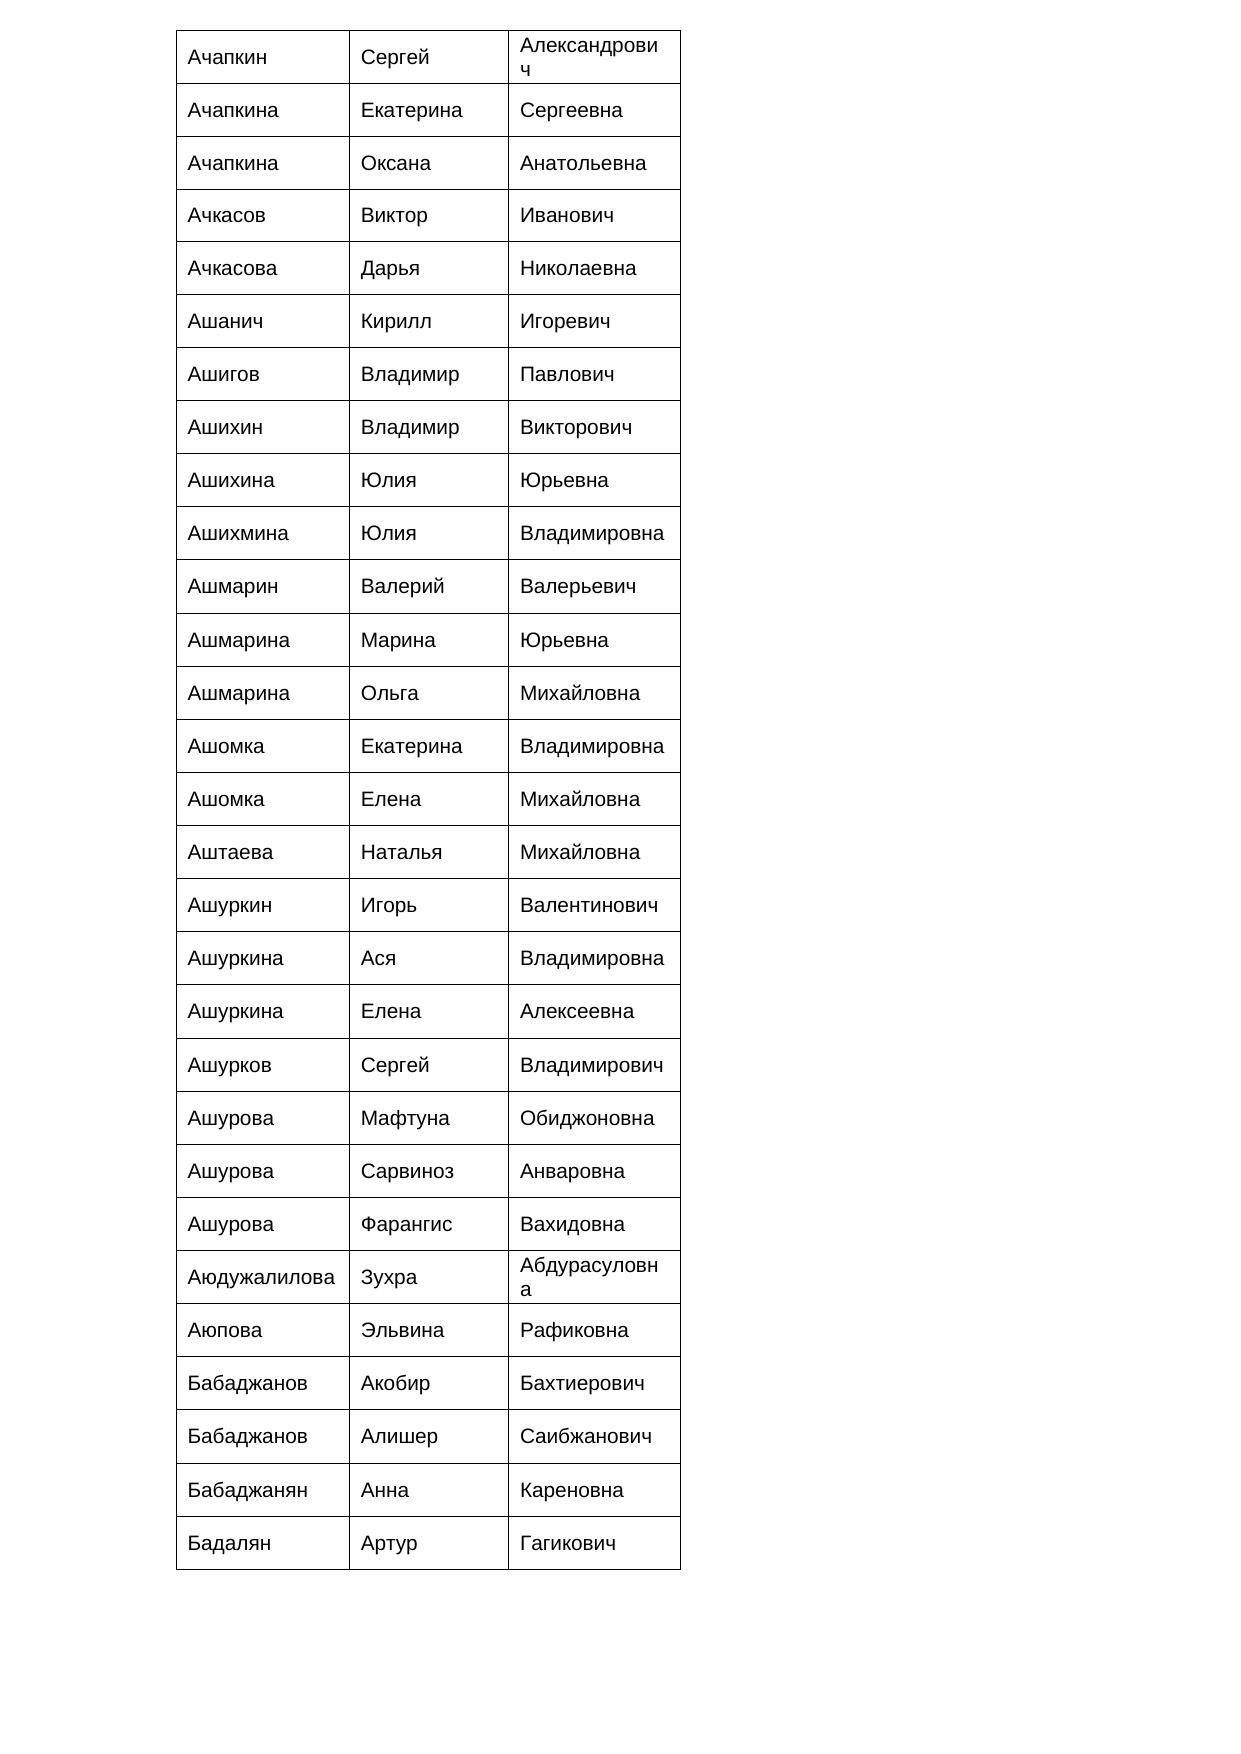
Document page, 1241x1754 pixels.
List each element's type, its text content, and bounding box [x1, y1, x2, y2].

table_cell Виктор [350, 190, 508, 241]
table_cell Владимир [350, 348, 508, 400]
table_cell Валерий [350, 560, 508, 612]
table_cell Елена [350, 985, 508, 1037]
table_cell Михайловна [509, 826, 680, 878]
table_cell Саибжанович [509, 1410, 680, 1462]
table_cell Игоревич [509, 295, 680, 347]
table_cell Дарья [350, 242, 508, 294]
table_cell Акобир [350, 1357, 508, 1409]
table_cell Вахидовна [509, 1198, 680, 1250]
table_cell Иванович [509, 190, 680, 241]
table_cell Ашуркина [177, 932, 349, 984]
table_cell Мафтуна [350, 1092, 508, 1144]
table_cell Владимир [350, 401, 508, 453]
table_cell Абдурасуловна [509, 1251, 680, 1303]
table_cell Зухра [350, 1251, 508, 1303]
table_cell Марина [350, 614, 508, 666]
table_cell Юлия [350, 507, 508, 559]
table_cell Ачкасов [177, 190, 349, 241]
table_cell Гагикович [509, 1517, 680, 1569]
table_cell Ашомка [177, 773, 349, 825]
table_cell Наталья [350, 826, 508, 878]
table_cell Валентинович [509, 879, 680, 931]
table_cell Ашигов [177, 348, 349, 400]
table_cell Эльвина [350, 1304, 508, 1356]
table_cell Екатерина [350, 720, 508, 772]
table_cell Кирилл [350, 295, 508, 347]
table_cell Аюдужалилова [177, 1251, 349, 1303]
table_cell Валерьевич [509, 560, 680, 612]
table_cell Ачапкин [177, 31, 349, 83]
table_cell Аюпова [177, 1304, 349, 1356]
table_cell Ашанич [177, 295, 349, 347]
table_cell Юрьевна [509, 454, 680, 506]
table_cell Бабаджанов [177, 1357, 349, 1409]
table_cell Бадалян [177, 1517, 349, 1569]
table_cell Александрович [509, 31, 680, 83]
table_cell Ашуркина [177, 985, 349, 1037]
table_cell Ашихина [177, 454, 349, 506]
table_cell Рафиковна [509, 1304, 680, 1356]
table_cell Алексеевна [509, 985, 680, 1037]
table_cell Ася [350, 932, 508, 984]
table_cell Павлович [509, 348, 680, 400]
table_cell Ашуркин [177, 879, 349, 931]
table_cell Ашурова [177, 1145, 349, 1197]
table_cell Ачапкина [177, 84, 349, 136]
table_cell Игорь [350, 879, 508, 931]
table_cell Владимировна [509, 507, 680, 559]
table_cell Анна [350, 1464, 508, 1516]
table_cell Бахтиерович [509, 1357, 680, 1409]
table_cell Ашмарина [177, 667, 349, 719]
table_cell Сергей [350, 31, 508, 83]
table_cell Ашмарина [177, 614, 349, 666]
table_cell Владимирович [509, 1039, 680, 1091]
table_cell Анатольевна [509, 137, 680, 189]
table_cell Юрьевна [509, 614, 680, 666]
table_cell Ашурова [177, 1092, 349, 1144]
table_cell Юлия [350, 454, 508, 506]
table_cell Владимировна [509, 720, 680, 772]
table_cell Сарвиноз [350, 1145, 508, 1197]
table_cell Викторович [509, 401, 680, 453]
table_cell Кареновна [509, 1464, 680, 1516]
table_cell Сергей [350, 1039, 508, 1091]
table_cell Алишер [350, 1410, 508, 1462]
table_cell Ачкасова [177, 242, 349, 294]
table_cell Ашурков [177, 1039, 349, 1091]
table_cell Владимировна [509, 932, 680, 984]
table_cell Фарангис [350, 1198, 508, 1250]
table_cell Николаевна [509, 242, 680, 294]
table_cell Бабаджанян [177, 1464, 349, 1516]
table_cell Артур [350, 1517, 508, 1569]
table_cell Ашомка [177, 720, 349, 772]
table_cell Бабаджанов [177, 1410, 349, 1462]
table_cell Ашихин [177, 401, 349, 453]
table_cell Михайловна [509, 773, 680, 825]
table_cell Ашмарин [177, 560, 349, 612]
table_cell Аштаева [177, 826, 349, 878]
table_cell Ашихмина [177, 507, 349, 559]
table_cell Ашурова [177, 1198, 349, 1250]
table_cell Обиджоновна [509, 1092, 680, 1144]
table_cell Елена [350, 773, 508, 825]
table_cell Сергеевна [509, 84, 680, 136]
table_cell Оксана [350, 137, 508, 189]
table_cell Михайловна [509, 667, 680, 719]
table_cell Ольга [350, 667, 508, 719]
table_cell Ачапкина [177, 137, 349, 189]
table_cell Екатерина [350, 84, 508, 136]
table_cell Анваровна [509, 1145, 680, 1197]
